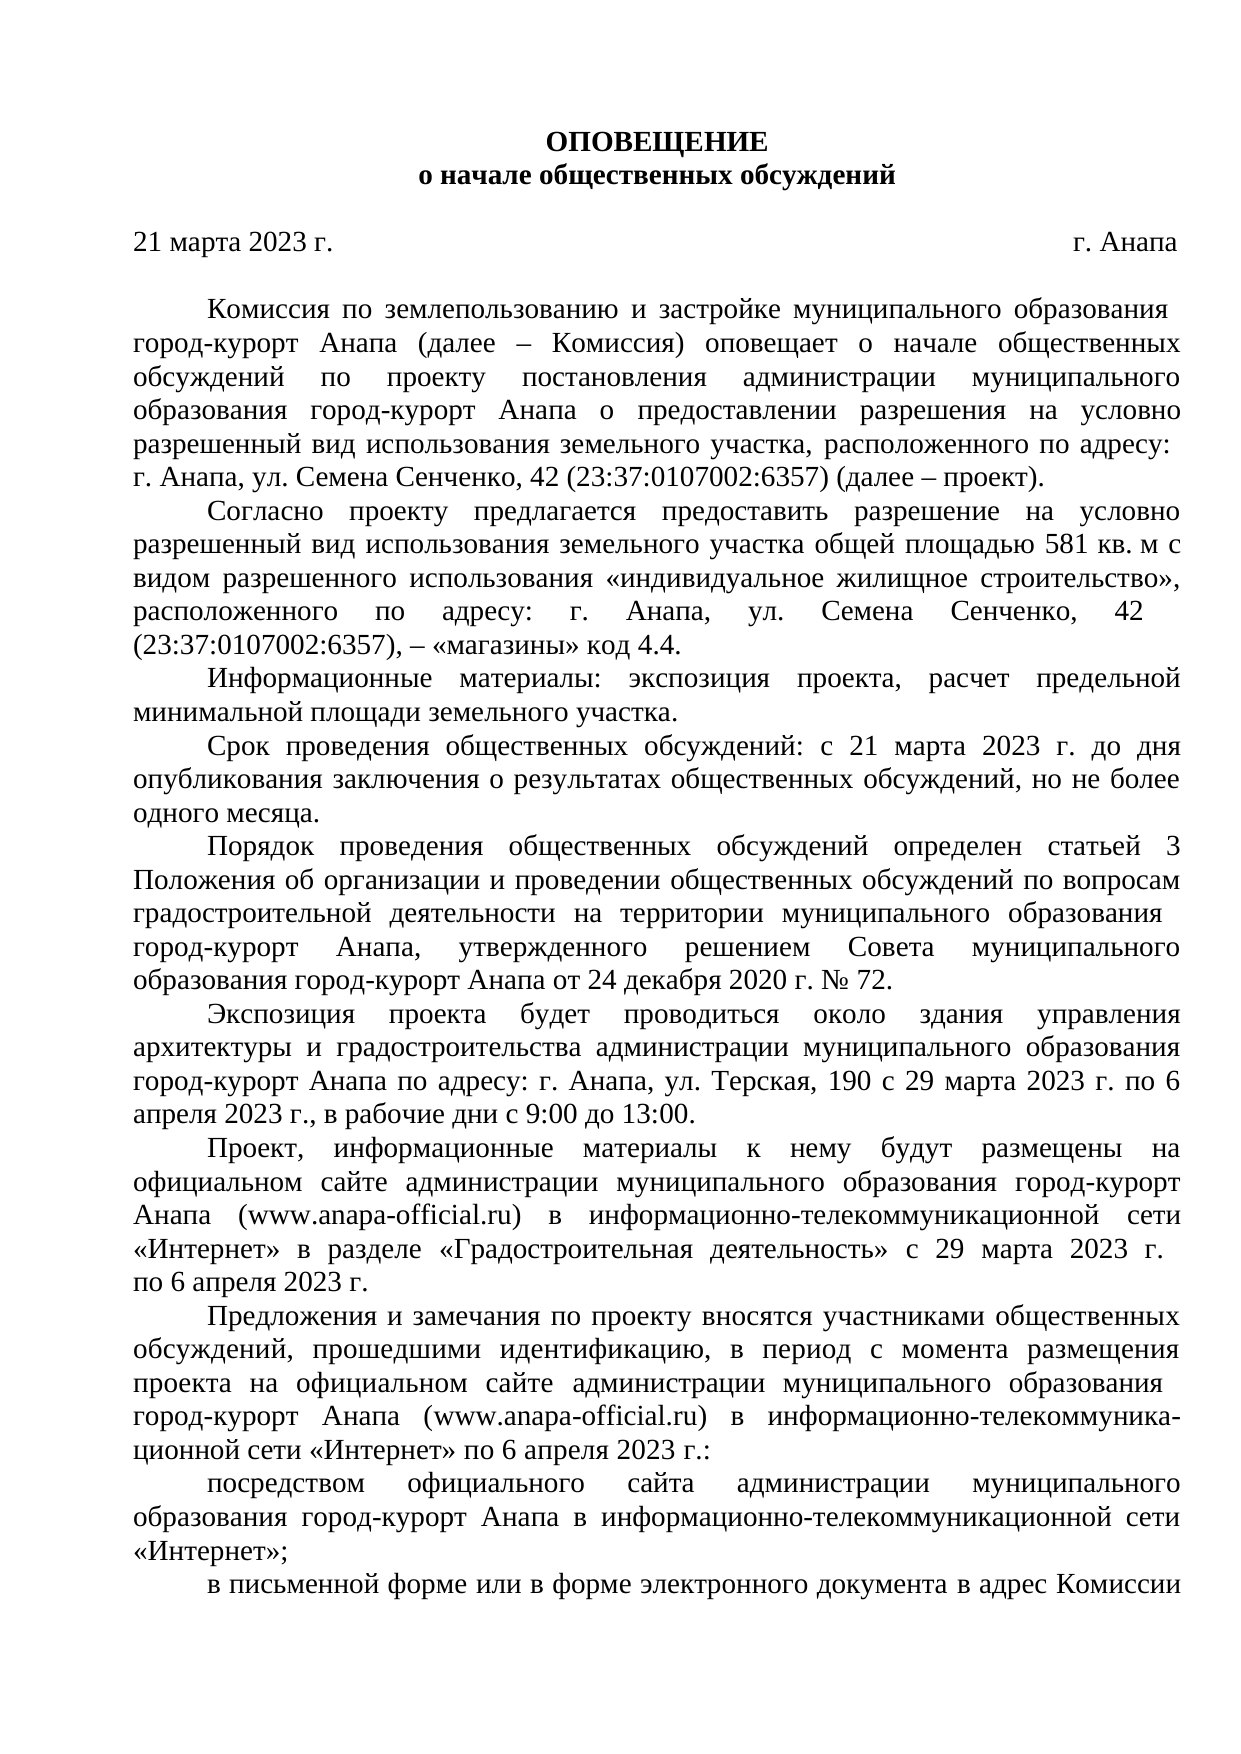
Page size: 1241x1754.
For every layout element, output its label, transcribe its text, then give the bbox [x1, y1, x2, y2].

text Информационные материалы: экспозиция проекта, расчет предельной минимальной площади земельного участка. [133, 661, 1181, 728]
text в письменной форме или в форме электронного документа в адрес Комиссии [133, 1566, 1181, 1628]
text 21 марта 2023 г. г. Анапа [133, 224, 1181, 258]
text Предложения и замечания по проекту вносятся участниками общественных обсуждений, прошедшими идентификацию, в период с момента размещения проекта на официальном сайте администрации муниципального образования город-курорт Анапа (www.anapa-official.ru) в информационно-телекоммуника-ционной сети «Интернет» по 6 апреля 2023 г.: [133, 1298, 1181, 1466]
text Порядок проведения общественных обсуждений определен статьей 3 Положения об организации и проведении общественных обсуждений по вопросам градостроительной деятельности на территории муниципального образования город-курорт Анапа, утвержденного решением Совета муниципального образования город-курорт Анапа от 24 декабря 2020 г. № 72. [133, 828, 1181, 996]
text Проект, информационные материалы к нему будут размещены на официальном сайте администрации муниципального образования город-курорт Анапа (www.anapa-official.ru) в информационно-телекоммуникационной сети «Интернет» в разделе «Градостроительная деятельность» с 29 марта 2023 г. по 6 апреля 2023 г. [133, 1130, 1181, 1298]
text посредством официального сайта администрации муниципального образования город-курорт Анапа в информационно-телекоммуникационной сети «Интернет»; [133, 1466, 1181, 1566]
text ОПОВЕЩЕНИЕ [133, 124, 1181, 157]
text Согласно проекту предлагается предоставить разрешение на условно разрешенный вид использования земельного участка общей площадью 581 кв. м с видом разрешенного использования «индивидуальное жилищное строительство», расположенного по адресу: г. Анапа, ул. Семена Сенченко, 42 (23:37:0107002:6357), – «магазины» код 4.4. [133, 493, 1181, 661]
text о начале общественных обсуждений [133, 157, 1181, 191]
text Экспозиция проекта будет проводиться около здания управления архитектуры и градостроительства администрации муниципального образования город-курорт Анапа по адресу: г. Анапа, ул. Терская, 190 с 29 марта 2023 г. по 6 апреля 2023 г., в рабочие дни с 9:00 до 13:00. [133, 996, 1181, 1130]
text Срок проведения общественных обсуждений: с 21 марта 2023 г. до дня опубликования заключения о результатах общественных обсуждений, но не более одного месяца. [133, 728, 1181, 828]
text Комиссия по землепользованию и застройке муниципального образования город-курорт Анапа (далее – Комиссия) оповещает о начале общественных обсуждений по проекту постановления администрации муниципального образования город-курорт Анапа о предоставлении разрешения на условно разрешенный вид использования земельного участка, расположенного по адресу: г. Анапа, ул. Семена Сенченко, 42 (23:37:0107002:6357) (далее – проект). [133, 292, 1181, 493]
